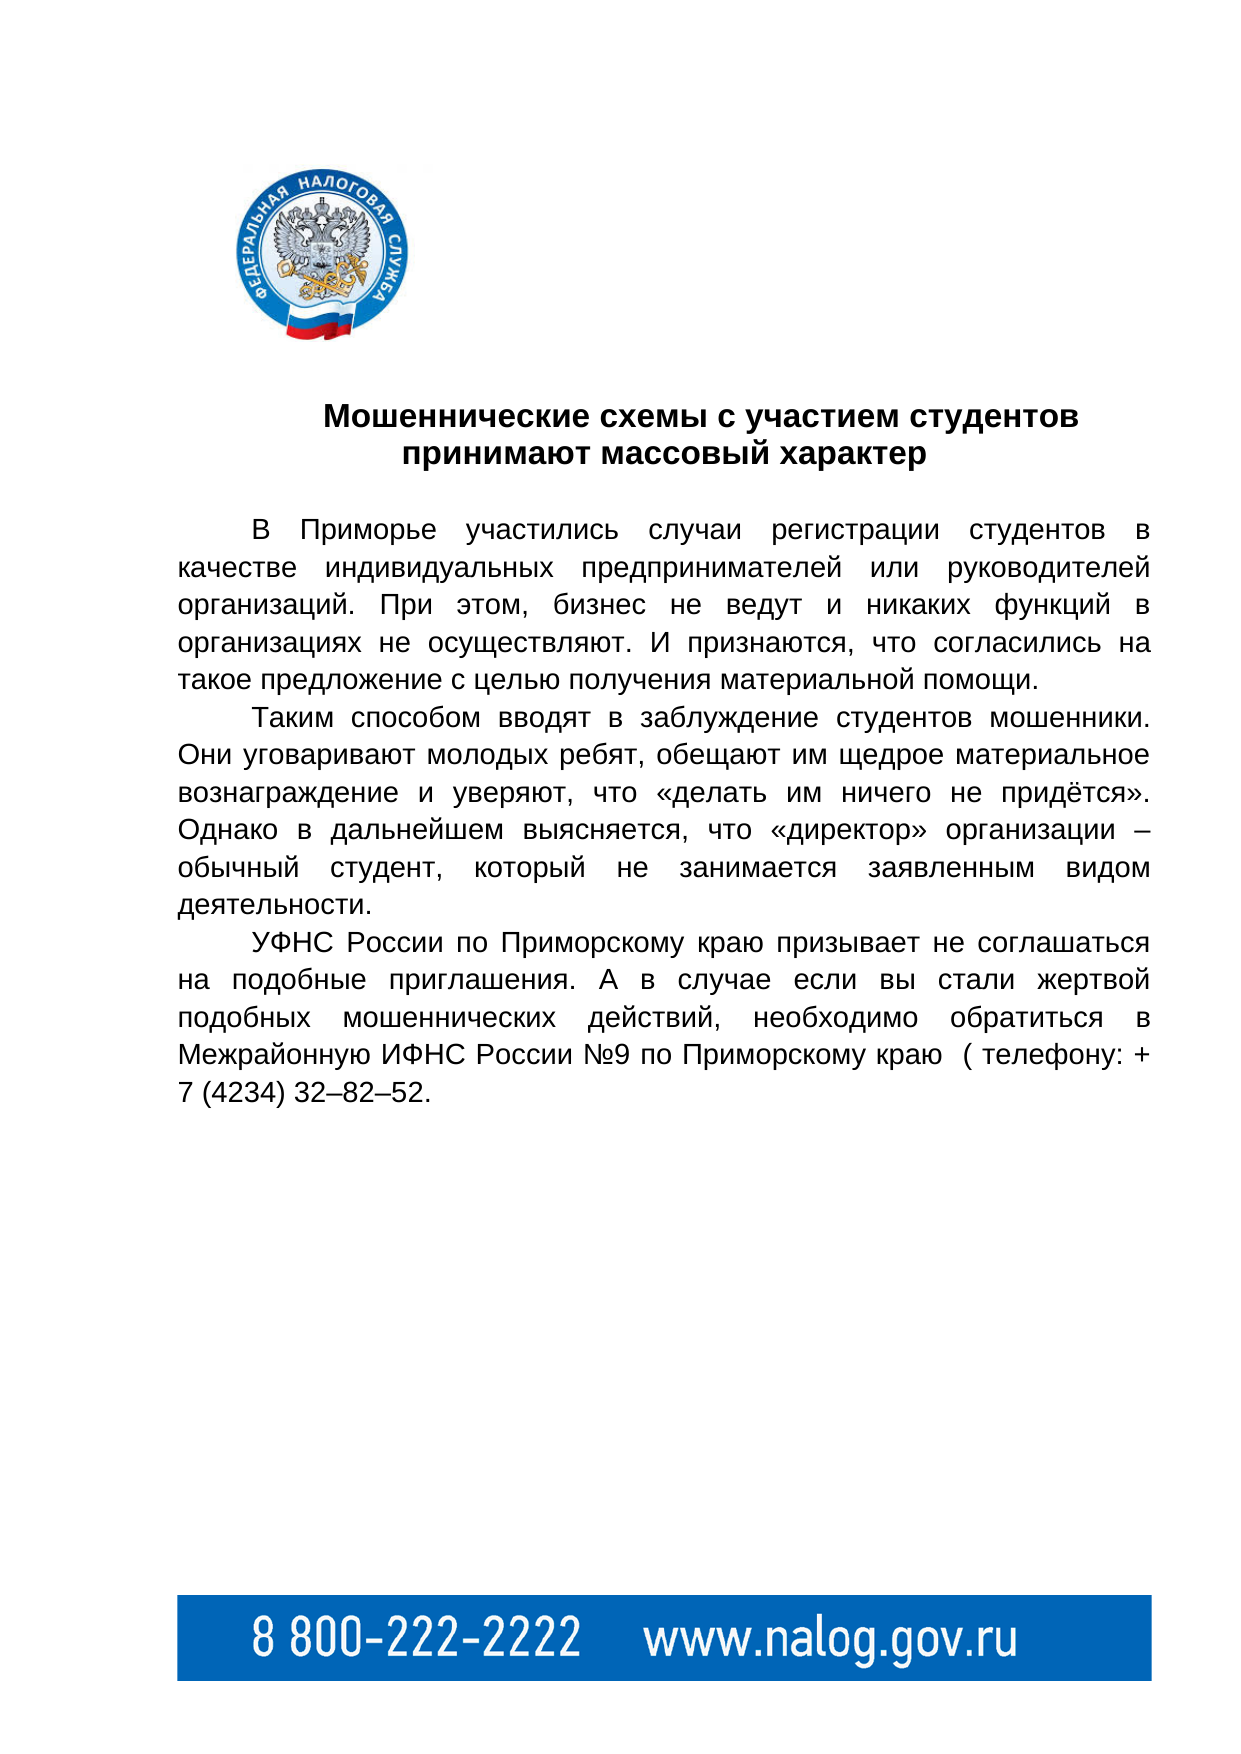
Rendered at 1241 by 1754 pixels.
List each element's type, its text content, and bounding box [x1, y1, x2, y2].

text В Приморье участились случаи регистрации студентов в качестве индивидуальных предпринимателей или руководителей организаций. При этом, бизнес не ведут и никаких функций в организациях не осуществляют. И признаются, что согласились на такое предложение с целью получения материальной помощи. [177, 510, 1152, 697]
text УФНС России по Приморскому краю призывает не соглашаться на подобные приглашения. А в случае если вы стали жертвой подобных мошеннических действий, необходимо обратиться в Межрайонную ИФНС России №9 по Приморскому краю ( телефону: + 7 (4234) 32–82–52. [177, 922, 1152, 1110]
picture [177, 1595, 1152, 1681]
picture [207, 164, 436, 342]
text Мошеннические схемы с участием студентов принимают массовый характер [177, 397, 1152, 472]
text Таким способом вводят в заблуждение студентов мошенники. Они уговаривают молодых ребят, обещают им щедрое материальное вознаграждение и уверяют, что «делать им ничего не придётся». Однако в дальнейшем выясняется, что «директор» организации – обычный студент, который не занимается заявленным видом деятельности. [177, 697, 1152, 922]
